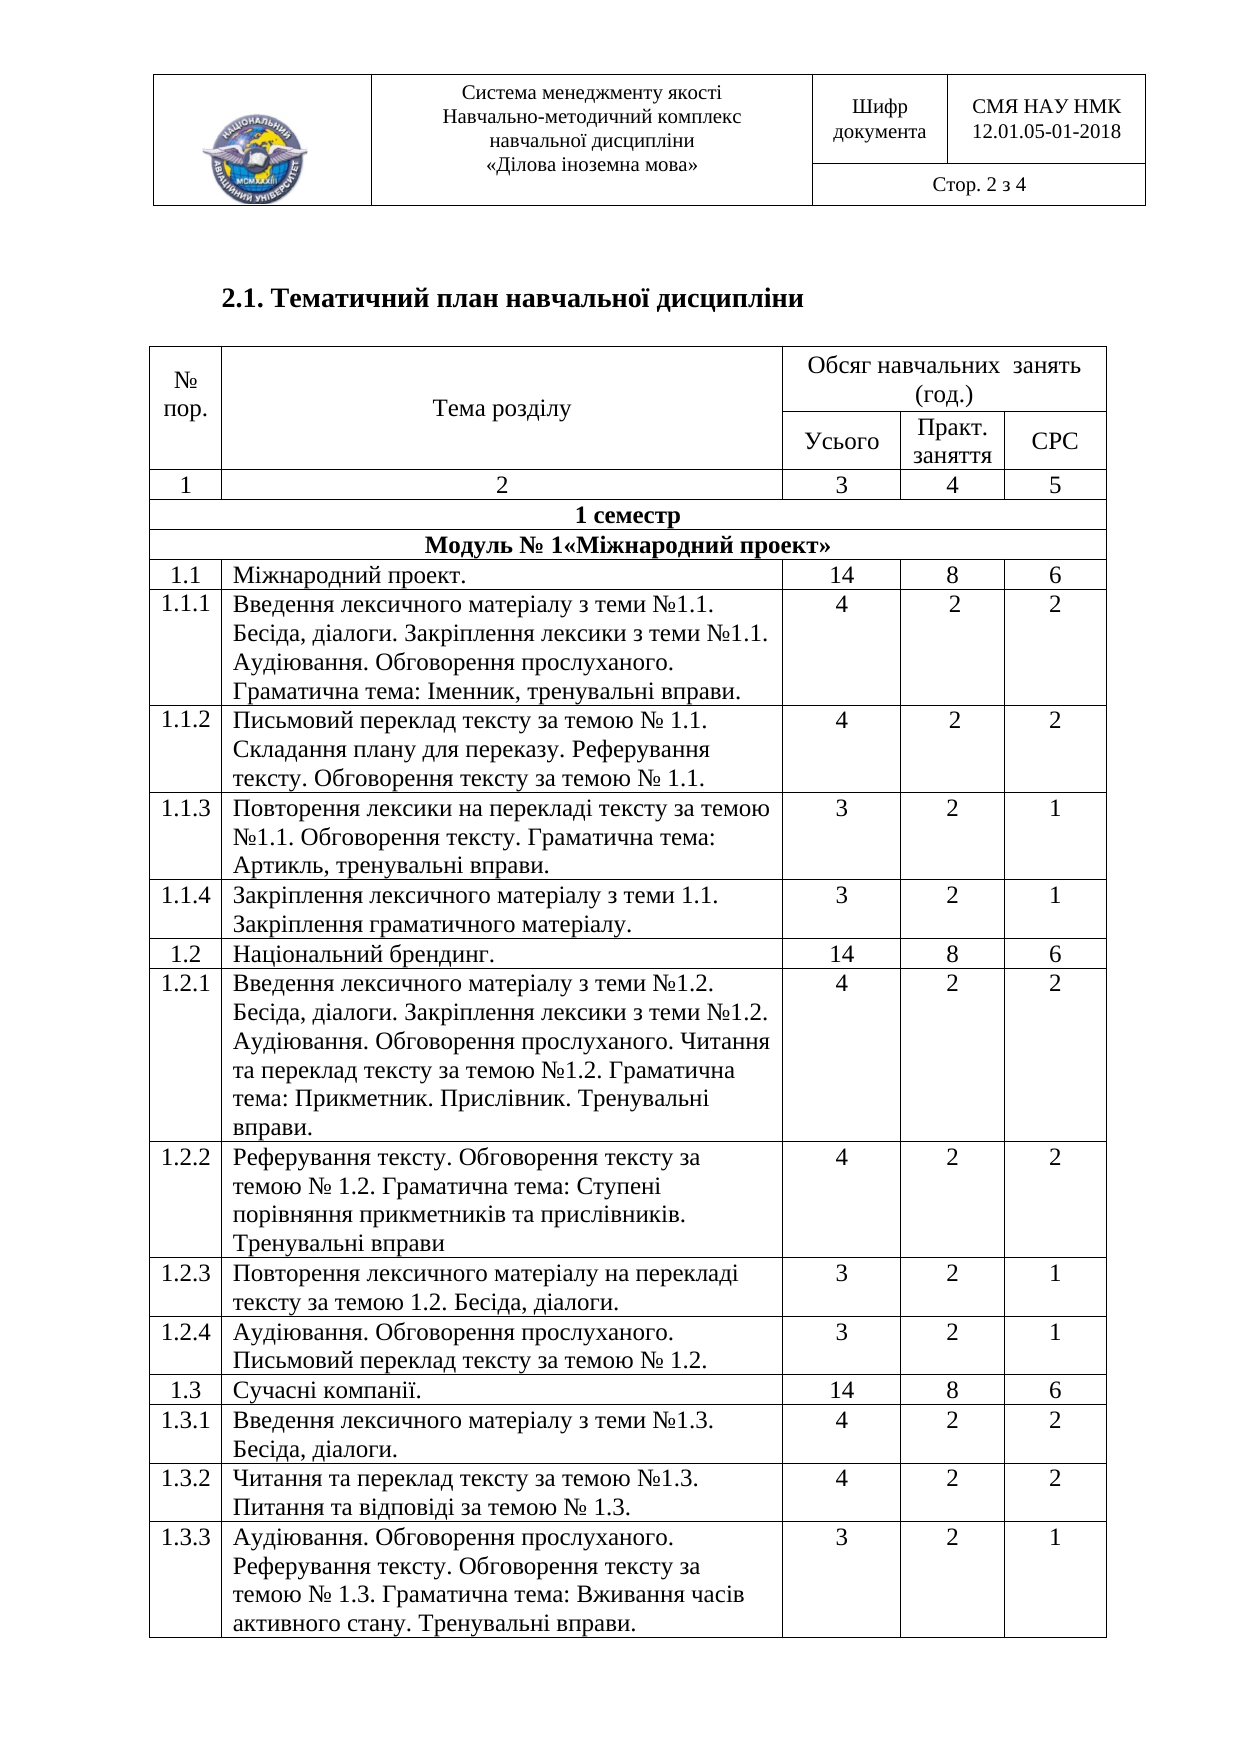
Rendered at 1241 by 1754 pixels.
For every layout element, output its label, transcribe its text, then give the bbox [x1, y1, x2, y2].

table_cell 2 [901, 880, 1004, 938]
table_cell Аудіювання. Обговорення прослуханого. Реферування тексту. Обговорення тексту за темою № 1.3. Граматична тема: Вживання часів активного стану. Тренувальні вправи. [222, 1522, 782, 1637]
table_cell 4 [783, 969, 900, 1141]
table_cell 6 [1005, 939, 1106, 967]
table_cell 5 [1005, 470, 1106, 499]
table_cell Модуль № 1«Міжнародний проект» [150, 530, 1106, 559]
table_cell Введення лексичного матеріалу з теми №1.1. Бесіда, діалоги. Закріплення лексики з теми №1.1. Аудіювання. Обговорення прослуханого. Граматична тема: Іменник, тренувальні вправи. [222, 590, 782, 704]
table_cell 4 [783, 706, 900, 792]
table_cell 8 [901, 939, 1004, 967]
table_cell 1.2.1 [150, 969, 221, 1141]
table_cell 2 [901, 1142, 1004, 1257]
table_header Тема розділу [222, 347, 782, 469]
table_cell 1 [1005, 1522, 1106, 1637]
table_cell 4 [901, 470, 1004, 499]
table_cell 2 [901, 1405, 1004, 1462]
table_cell 14 [783, 560, 900, 588]
table_cell Введення лексичного матеріалу з теми №1.2. Бесіда, діалоги. Закріплення лексики з теми №1.2. Аудіювання. Обговорення прослуханого. Читання та переклад тексту за темою №1.2. Граматична тема: Прикметник. Прислівник. Тренувальні вправи. [222, 969, 782, 1141]
table_cell 1.3.3 [150, 1522, 221, 1637]
table_cell 1.1.2 [150, 706, 221, 792]
table_cell 4 [783, 1142, 900, 1257]
table_cell Закріплення лексичного матеріалу з теми 1.1. Закріплення граматичного матеріалу. [222, 880, 782, 938]
table_cell 1.1.1 [150, 590, 221, 704]
table_cell 2 [1005, 969, 1106, 1141]
table_cell 2 [901, 1522, 1004, 1637]
table_cell 1 [1005, 1258, 1106, 1316]
table_cell Практ. заняття [901, 412, 1004, 469]
table_cell 1 [1005, 880, 1106, 938]
table_cell 3 [783, 1258, 900, 1316]
table_cell Аудіювання. Обговорення прослуханого. Письмовий переклад тексту за темою № 1.2. [222, 1317, 782, 1374]
table_header Обсяг навчальних занять (год.) [783, 347, 1106, 411]
table_cell 4 [783, 1405, 900, 1462]
table_cell Введення лексичного матеріалу з теми №1.3. Бесіда, діалоги. [222, 1405, 782, 1462]
table_cell 1.3 [150, 1375, 221, 1404]
table_cell 2 [901, 1258, 1004, 1316]
table_cell 8 [901, 1375, 1004, 1404]
table_cell Національний брендинг. [222, 939, 782, 967]
table_cell 2 [901, 1317, 1004, 1374]
table_cell 1.2 [150, 939, 221, 967]
table_cell 2 [1005, 1405, 1106, 1462]
table_cell 3 [783, 470, 900, 499]
table_cell 2 [1005, 1142, 1106, 1257]
table_cell 2 [901, 793, 1004, 879]
table_cell 1 [150, 470, 221, 499]
table_cell 1.2.2 [150, 1142, 221, 1257]
table_cell 1.1 [150, 560, 221, 588]
table_header № пор. [150, 347, 221, 469]
table_cell 2 [1005, 706, 1106, 792]
table_cell 1 [1005, 793, 1106, 879]
table_cell 1.1.4 [150, 880, 221, 938]
table_cell Реферування тексту. Обговорення тексту за темою № 1.2. Граматична тема: Ступені порівняння прикметників та прислівників. Тренувальні вправи [222, 1142, 782, 1257]
table_cell 14 [783, 1375, 900, 1404]
table_cell 2 [901, 706, 1004, 792]
table_cell Повторення лексичного матеріалу на перекладі тексту за темою 1.2. Бесіда, діалоги. [222, 1258, 782, 1316]
table_cell 1 [1005, 1317, 1106, 1374]
table_cell 1.2.4 [150, 1317, 221, 1374]
table_cell Сучасні компанії. [222, 1375, 782, 1404]
table_cell 6 [1005, 1375, 1106, 1404]
table_cell 1.1.3 [150, 793, 221, 879]
picture [201, 111, 308, 203]
table_cell 2 [1005, 590, 1106, 704]
table_cell СРС [1005, 412, 1106, 469]
table_cell Повторення лексики на перекладі тексту за темою №1.1. Обговорення тексту. Граматична тема: Артикль, тренувальні вправи. [222, 793, 782, 879]
table_cell 1 семестр [150, 500, 1106, 529]
table_cell Міжнародний проект. [222, 560, 782, 588]
text 2.1. Тематичний план навчальної дисципліни [148, 281, 1152, 313]
table_cell 1.3.1 [150, 1405, 221, 1462]
table_cell 1.3.2 [150, 1464, 221, 1521]
table_cell 1.2.3 [150, 1258, 221, 1316]
table_cell 2 [901, 590, 1004, 704]
table_cell 8 [901, 560, 1004, 588]
table_cell 4 [783, 590, 900, 704]
table_cell Читання та переклад тексту за темою №1.3. Питання та відповіді за темою № 1.3. [222, 1464, 782, 1521]
table_cell 2 [901, 1464, 1004, 1521]
table_cell 3 [783, 880, 900, 938]
table_cell 2 [222, 470, 782, 499]
table_cell Усього [783, 412, 900, 469]
table_cell 14 [783, 939, 900, 967]
table_cell 4 [783, 1464, 900, 1521]
table_cell 2 [1005, 1464, 1106, 1521]
table_cell 3 [783, 1317, 900, 1374]
table_cell 3 [783, 1522, 900, 1637]
table_cell 6 [1005, 560, 1106, 588]
table_cell Письмовий переклад тексту за темою № 1.1. Складання плану для переказу. Реферування тексту. Обговорення тексту за темою № 1.1. [222, 706, 782, 792]
table_cell 2 [901, 969, 1004, 1141]
table_cell 3 [783, 793, 900, 879]
